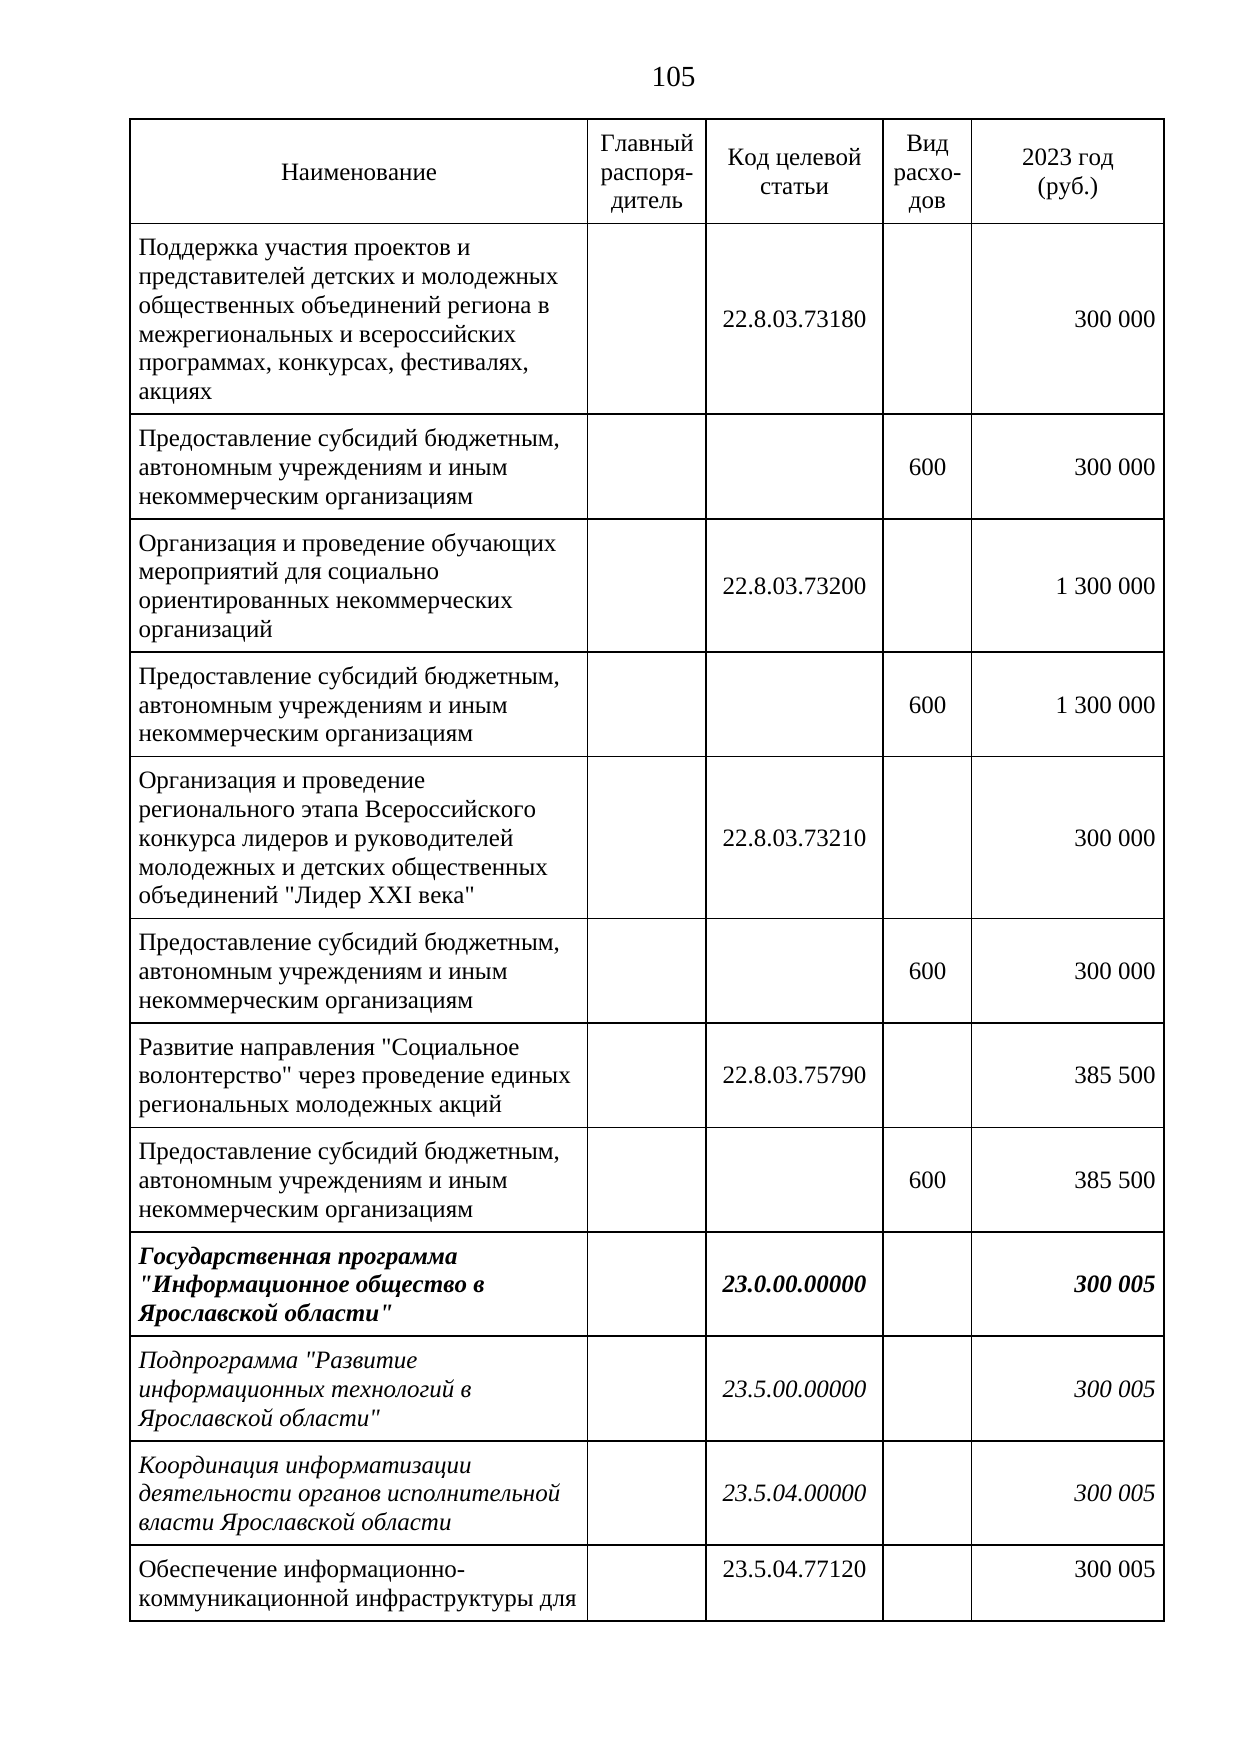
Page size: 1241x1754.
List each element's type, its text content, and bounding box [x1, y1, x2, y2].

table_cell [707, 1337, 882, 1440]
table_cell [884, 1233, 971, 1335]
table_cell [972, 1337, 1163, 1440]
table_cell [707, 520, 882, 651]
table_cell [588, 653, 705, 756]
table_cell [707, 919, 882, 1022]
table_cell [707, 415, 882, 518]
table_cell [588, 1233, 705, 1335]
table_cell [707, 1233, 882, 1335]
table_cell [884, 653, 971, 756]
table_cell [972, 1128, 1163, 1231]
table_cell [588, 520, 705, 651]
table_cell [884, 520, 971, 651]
table_header Наименование [131, 120, 587, 223]
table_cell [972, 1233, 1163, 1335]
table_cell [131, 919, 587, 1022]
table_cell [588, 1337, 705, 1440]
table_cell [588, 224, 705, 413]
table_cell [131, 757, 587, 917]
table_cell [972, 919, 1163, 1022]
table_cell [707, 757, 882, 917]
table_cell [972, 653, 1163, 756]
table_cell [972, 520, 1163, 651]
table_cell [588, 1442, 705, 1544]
table_header Вид расхо-дов [884, 120, 971, 223]
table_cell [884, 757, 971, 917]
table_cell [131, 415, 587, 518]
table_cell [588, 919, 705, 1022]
table_header 2023 год (руб.) [972, 120, 1163, 223]
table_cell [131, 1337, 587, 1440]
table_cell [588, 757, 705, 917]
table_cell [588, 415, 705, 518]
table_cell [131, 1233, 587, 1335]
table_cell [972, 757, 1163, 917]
table_header Главный распоря-дитель [588, 120, 705, 223]
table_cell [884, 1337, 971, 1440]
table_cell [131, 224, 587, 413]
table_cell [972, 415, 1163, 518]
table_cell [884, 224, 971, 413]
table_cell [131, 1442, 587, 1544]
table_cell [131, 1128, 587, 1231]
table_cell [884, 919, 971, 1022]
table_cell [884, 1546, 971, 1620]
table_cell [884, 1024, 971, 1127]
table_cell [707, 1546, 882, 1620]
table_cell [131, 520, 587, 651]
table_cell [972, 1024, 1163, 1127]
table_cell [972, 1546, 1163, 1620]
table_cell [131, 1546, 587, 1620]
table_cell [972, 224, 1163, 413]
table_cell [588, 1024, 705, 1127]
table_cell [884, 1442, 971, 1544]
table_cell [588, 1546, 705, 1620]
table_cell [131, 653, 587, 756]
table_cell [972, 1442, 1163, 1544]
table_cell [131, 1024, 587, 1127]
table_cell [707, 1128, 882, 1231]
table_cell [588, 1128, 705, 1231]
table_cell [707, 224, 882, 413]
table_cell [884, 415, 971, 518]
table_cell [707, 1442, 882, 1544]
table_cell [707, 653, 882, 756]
table_header Код целевой статьи [707, 120, 882, 223]
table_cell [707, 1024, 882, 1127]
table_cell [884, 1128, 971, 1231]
